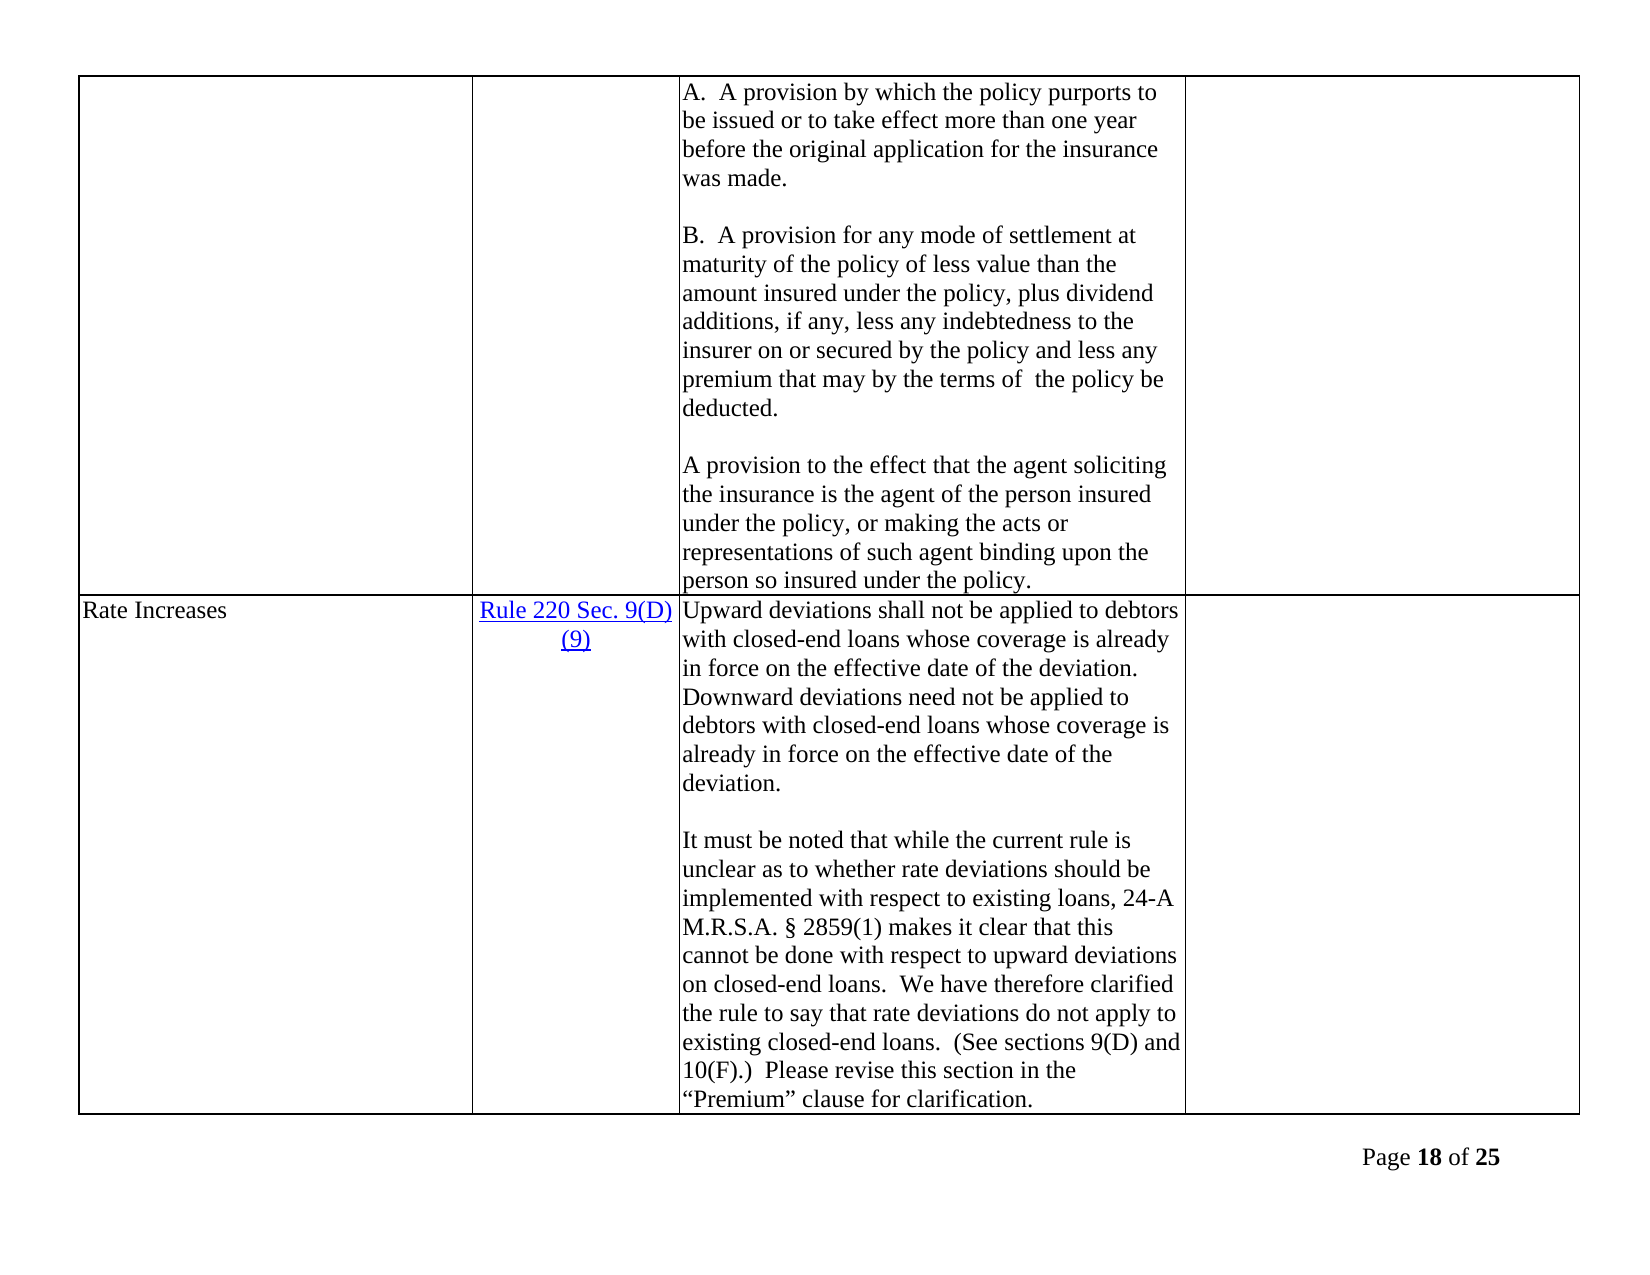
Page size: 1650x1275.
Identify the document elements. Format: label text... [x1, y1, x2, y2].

table_cell Upward deviations shall not be applied to debtors with closed-end loans whose coverage is already in force on the effective date of the deviation. Downward deviations need not be applied to debtors with closed-end loans whose coverage is already in force on the effective date of the deviation. It must be noted that while the current rule is unclear as to whether rate deviations should be implemented with respect to existing loans, 24-A M.R.S.A. § 2859(1) makes it clear that this cannot be done with respect to upward deviations on closed-end loans. We have therefore clarified the rule to say that rate deviations do not apply to existing closed-end loans. (See sections 9(D) and 10(F).) Please revise this section in the “Premium” clause for clarification. [680, 596, 1185, 1113]
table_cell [80, 77, 472, 594]
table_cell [680, 77, 1185, 594]
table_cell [473, 77, 679, 594]
table_cell Rate Increases [80, 596, 472, 1113]
table_cell [1186, 77, 1579, 594]
table_cell Rule 220 Sec. 9(D)(9) [473, 596, 679, 1113]
table_cell [1186, 596, 1579, 1113]
